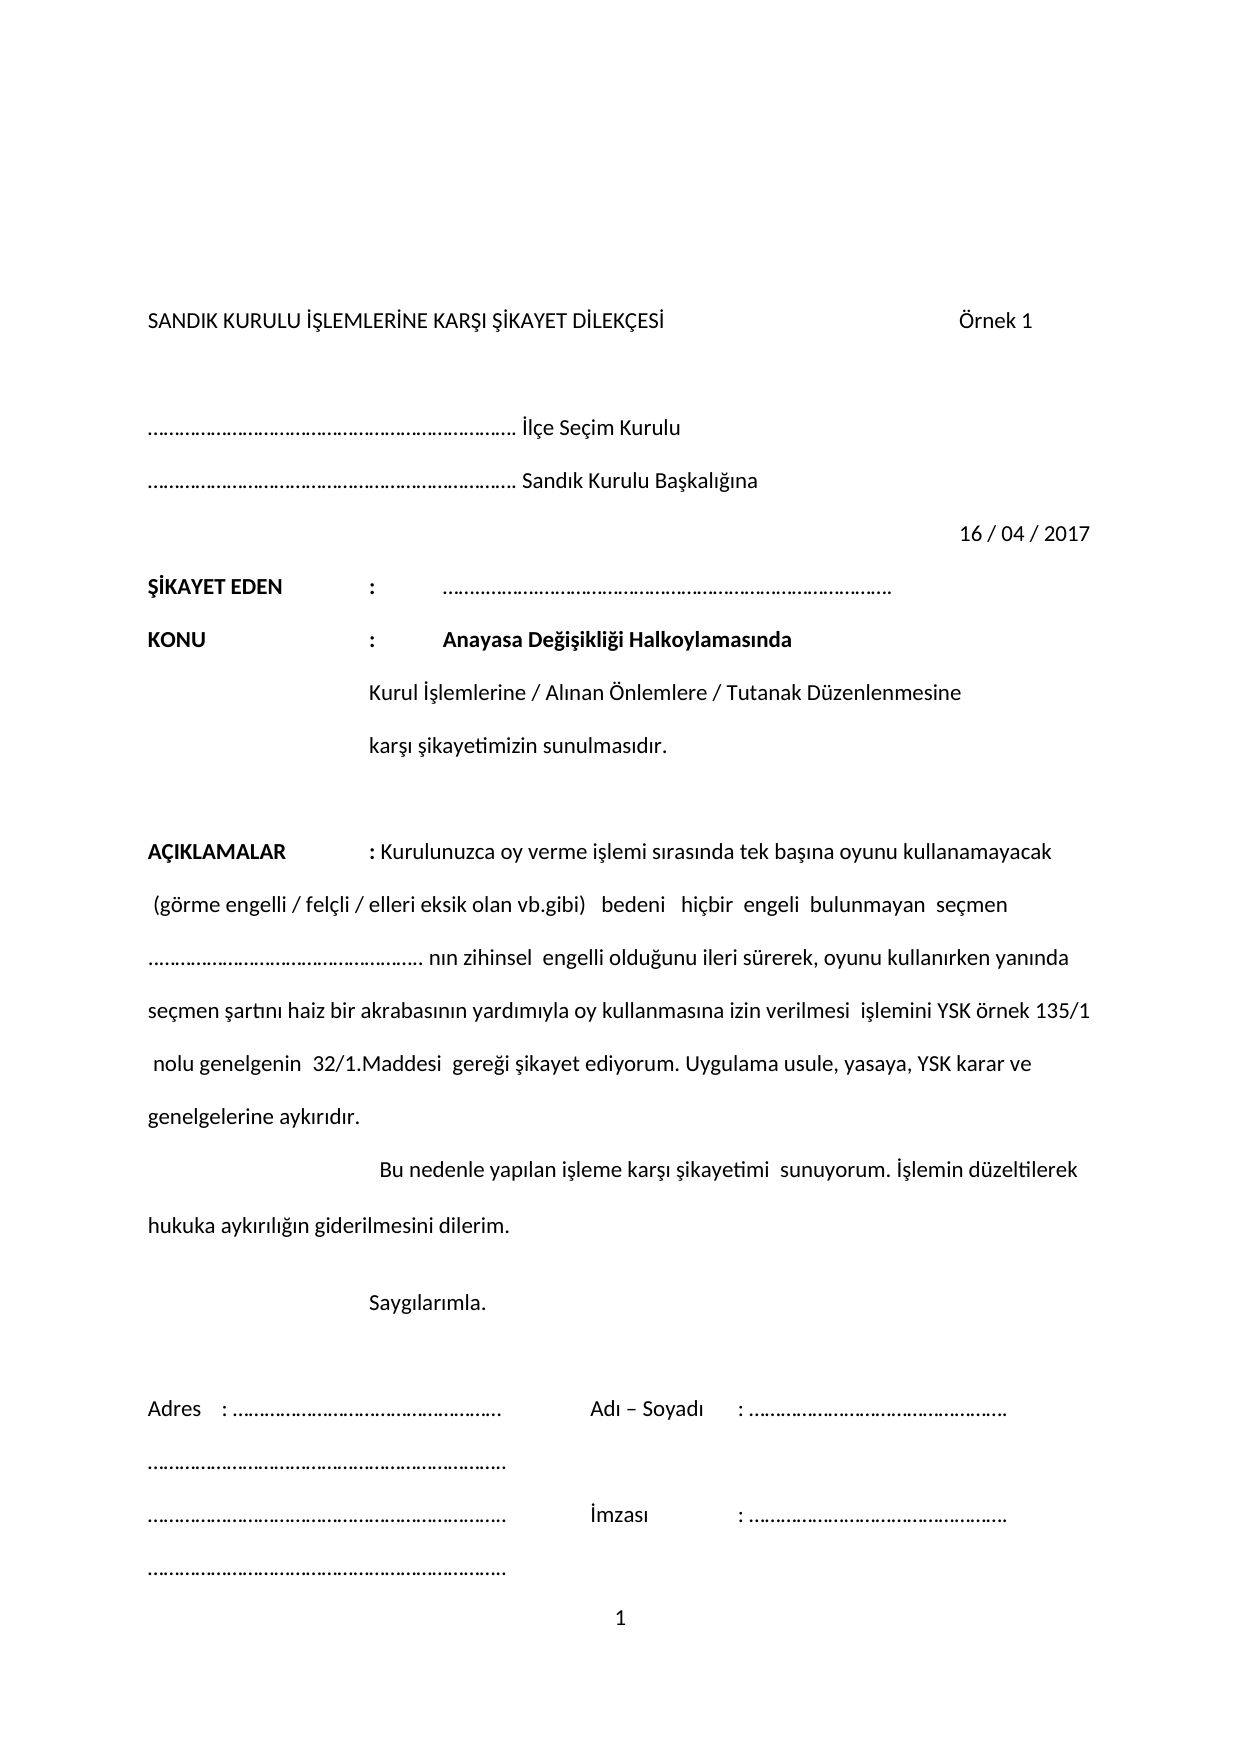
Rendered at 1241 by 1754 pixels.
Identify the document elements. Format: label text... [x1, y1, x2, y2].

text Saygılarımla. [148, 1288, 1093, 1316]
text AÇIKLAMALAR : Kurulunuzca oy verme işlemi sırasında tek başına oyunu kullanamayacak [148, 837, 1093, 865]
text ……………………………………………………………. İlçe Seçim Kurulu [148, 413, 1093, 441]
text ………………………………………………………….. İmzası : …………………………………………. [148, 1500, 1093, 1528]
text seçmen şartını haiz bir akrabasının yardımıyla oy kullanmasına izin verilmesi işlemini YSK örnek 135/1 [148, 996, 1093, 1024]
text ………………………………………………………….. [148, 1553, 1093, 1581]
text Adres : …………………………………………… Adı – Soyadı : …………………………………………. [148, 1394, 1093, 1422]
text ………………………………………………………….. [148, 1447, 1093, 1475]
text SANDIK KURULU İŞLEMLERİNE KARŞI ŞİKAYET DİLEKÇESİ Örnek 1 [148, 307, 1093, 335]
text KONU : Anayasa Değişikliği Halkoylamasında [148, 625, 1093, 653]
text nolu genelgenin 32/1.Maddesi gereği şikayet ediyorum. Uygulama usule, yasaya, YSK karar ve [148, 1049, 1093, 1077]
text ŞİKAYET EDEN : ……..……….…………………………………………………………. [148, 572, 1093, 600]
text Kurul İşlemlerine / Alınan Önlemlere / Tutanak Düzenlenmesine [148, 678, 1093, 706]
text karşı şikayetimizin sunulmasıdır. [148, 731, 1093, 759]
text 16 / 04 / 2017 [148, 519, 1093, 547]
text Bu nedenle yapılan işleme karşı şikayetimi sunuyorum. İşlemin düzeltilerek hukuka aykırılığın giderilmesini dilerim. [148, 1155, 1093, 1239]
text ..………………………………………….. nın zihinsel engelli olduğunu ileri sürerek, oyunu kullanırken yanında [148, 943, 1093, 971]
text (görme engelli / felçli / elleri eksik olan vb.gibi) bedeni hiçbir engeli bulunmayan seçmen [148, 890, 1093, 918]
text ……………………………………………………………. Sandık Kurulu Başkalığına [148, 466, 1093, 494]
text genelgelerine aykırıdır. [148, 1102, 1093, 1130]
